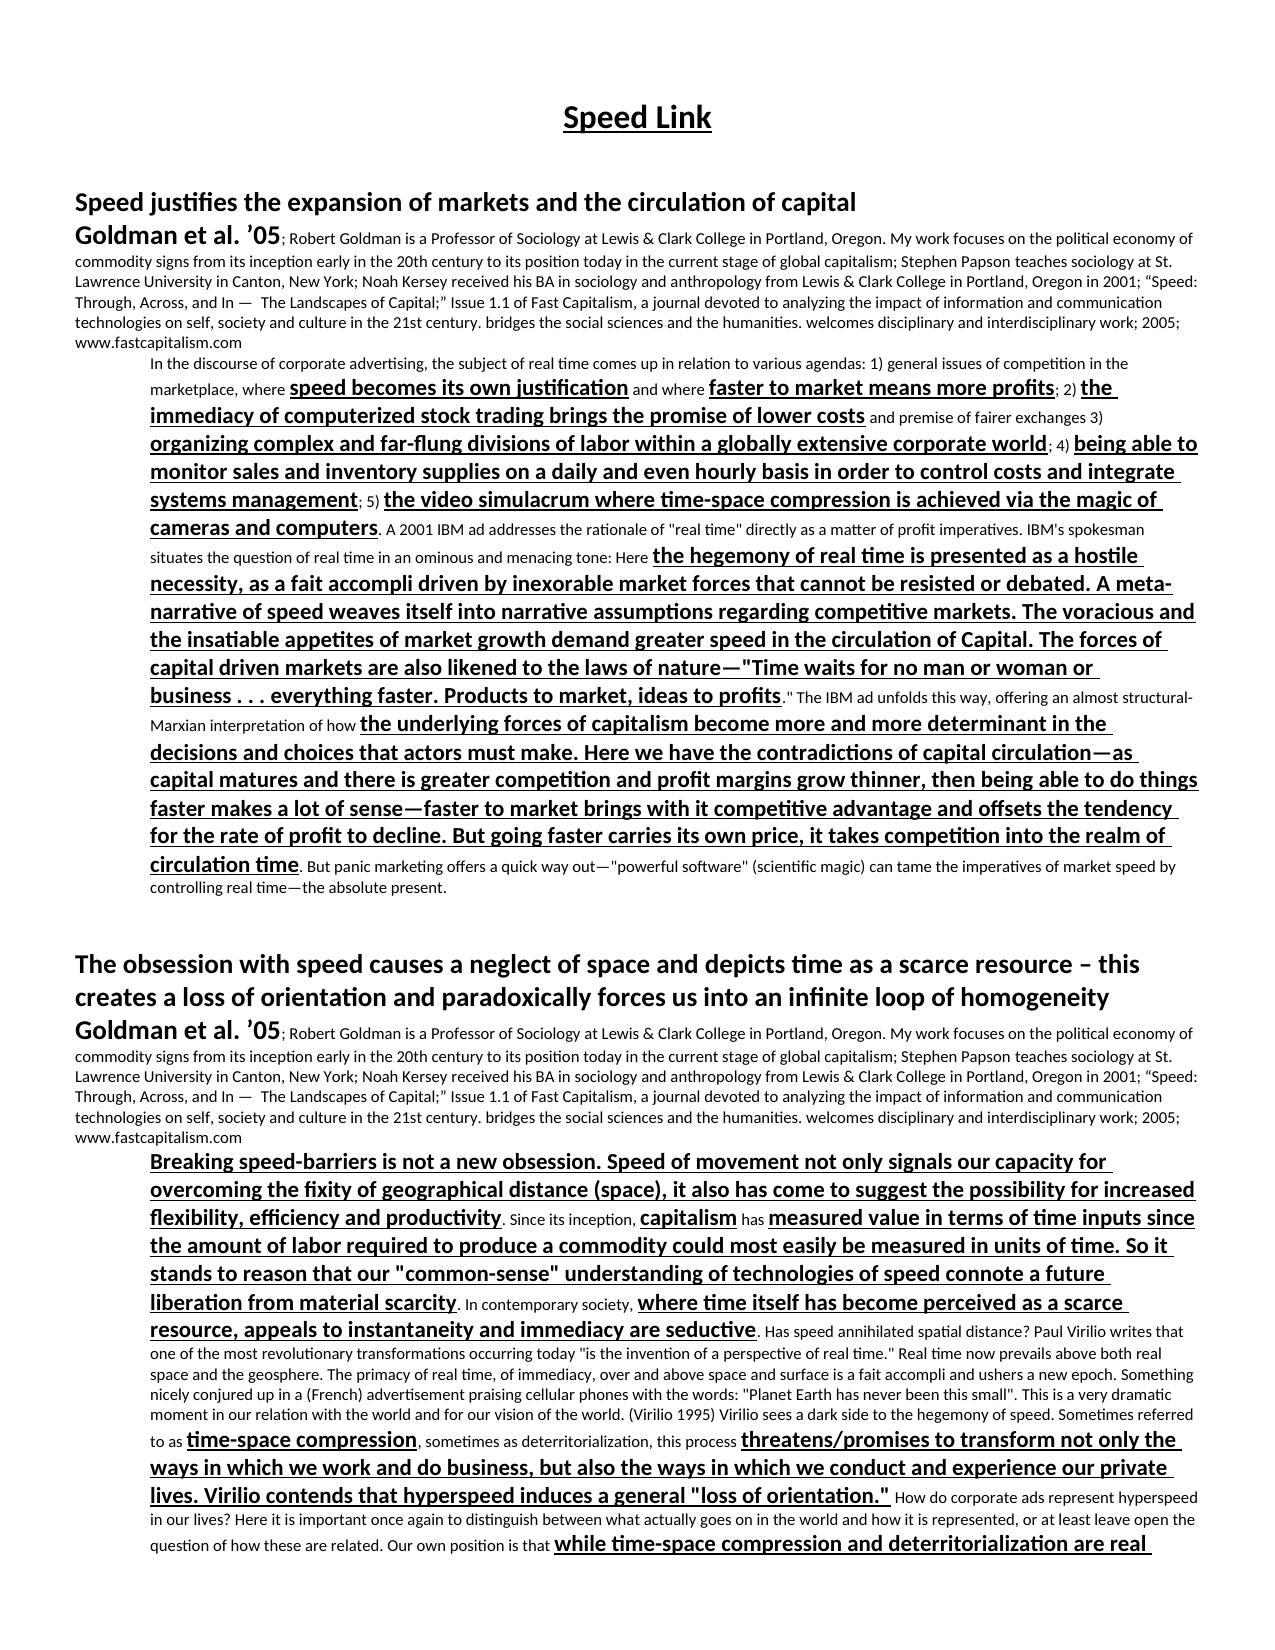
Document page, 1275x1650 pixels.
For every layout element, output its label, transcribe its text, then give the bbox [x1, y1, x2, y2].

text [150, 1147, 1200, 1557]
subtitle The obsession with speed causes a neglect of space and depicts time as a scarce resource – this creates a loss of orientation and paradoxically forces us into an infinite loop of homogeneity [75, 947, 1200, 1013]
text Goldman et al. ’05; Robert Goldman is a Professor of Sociology at Lewis & Clark College in Portland, Oregon. My work focuses on the political economy of commodity signs from its inception early in the 20th century to its position today in the current stage of global capitalism; Stephen Papson teaches sociology at St. Lawrence University in Canton, New York; Noah Kersey received his BA in sociology and anthropology from Lewis & Clark College in Portland, Oregon in 2001; “Speed: Through, Across, and In — The Landscapes of Capital;” Issue 1.1 of Fast Capitalism, a journal devoted to analyzing the impact of information and communication technologies on self, society and culture in the 21st century. bridges the social sciences and the humanities. welcomes disciplinary and interdisciplinary work; 2005; www.fastcapitalism.com [75, 218, 1200, 353]
text Goldman et al. ’05; Robert Goldman is a Professor of Sociology at Lewis & Clark College in Portland, Oregon. My work focuses on the political economy of commodity signs from its inception early in the 20th century to its position today in the current stage of global capitalism; Stephen Papson teaches sociology at St. Lawrence University in Canton, New York; Noah Kersey received his BA in sociology and anthropology from Lewis & Clark College in Portland, Oregon in 2001; “Speed: Through, Across, and In — The Landscapes of Capital;” Issue 1.1 of Fast Capitalism, a journal devoted to analyzing the impact of information and communication technologies on self, society and culture in the 21st century. bridges the social sciences and the humanities. welcomes disciplinary and interdisciplinary work; 2005; www.fastcapitalism.com [75, 1013, 1200, 1147]
subtitle Speed Link [75, 96, 1200, 137]
subtitle Speed justifies the expansion of markets and the circulation of capital [75, 185, 1200, 218]
text In the discourse of corporate advertising, the subject of real time comes up in relation to various agendas: 1) general issues of competition in the marketplace, where speed becomes its own justification and where faster to market means more profits; 2) the immediacy of computerized stock trading brings the promise of lower costs and premise of fairer exchanges 3) organizing complex and far-flung divisions of labor within a globally extensive corporate world; 4) being able to monitor sales and inventory supplies on a daily and even hourly basis in order to control costs and integrate systems management; 5) the video simulacrum where time-space compression is achieved via the magic of cameras and computers. A 2001 IBM ad addresses the rationale of "real time" directly as a matter of profit imperatives. IBM's spokesman situates the question of real time in an ominous and menacing tone: Here the hegemony of real time is presented as a hostile necessity, as a fait accompli driven by inexorable market forces that cannot be resisted or debated. A meta-narrative of speed weaves itself into narrative assumptions regarding competitive markets. The voracious and the insatiable appetites of market growth demand greater speed in the circulation of Capital. The forces of capital driven markets are also likened to the laws of nature—"Time waits for no man or woman or business . . . everything faster. Products to market, ideas to profits." The IBM ad unfolds this way, offering an almost structural-Marxian interpretation of how the underlying forces of capitalism become more and more determinant in the decisions and choices that actors must make. Here we have the contradictions of capital circulation—as capital matures and there is greater competition and profit margins grow thinner, then being able to do things faster makes a lot of sense—faster to market brings with it competitive advantage and offsets the tendency for the rate of profit to decline. But going faster carries its own price, it takes competition into the realm of circulation time. But panic marketing offers a quick way out—"powerful software" (scientific magic) can tame the imperatives of market speed by controlling real time—the absolute present. [150, 353, 1200, 898]
